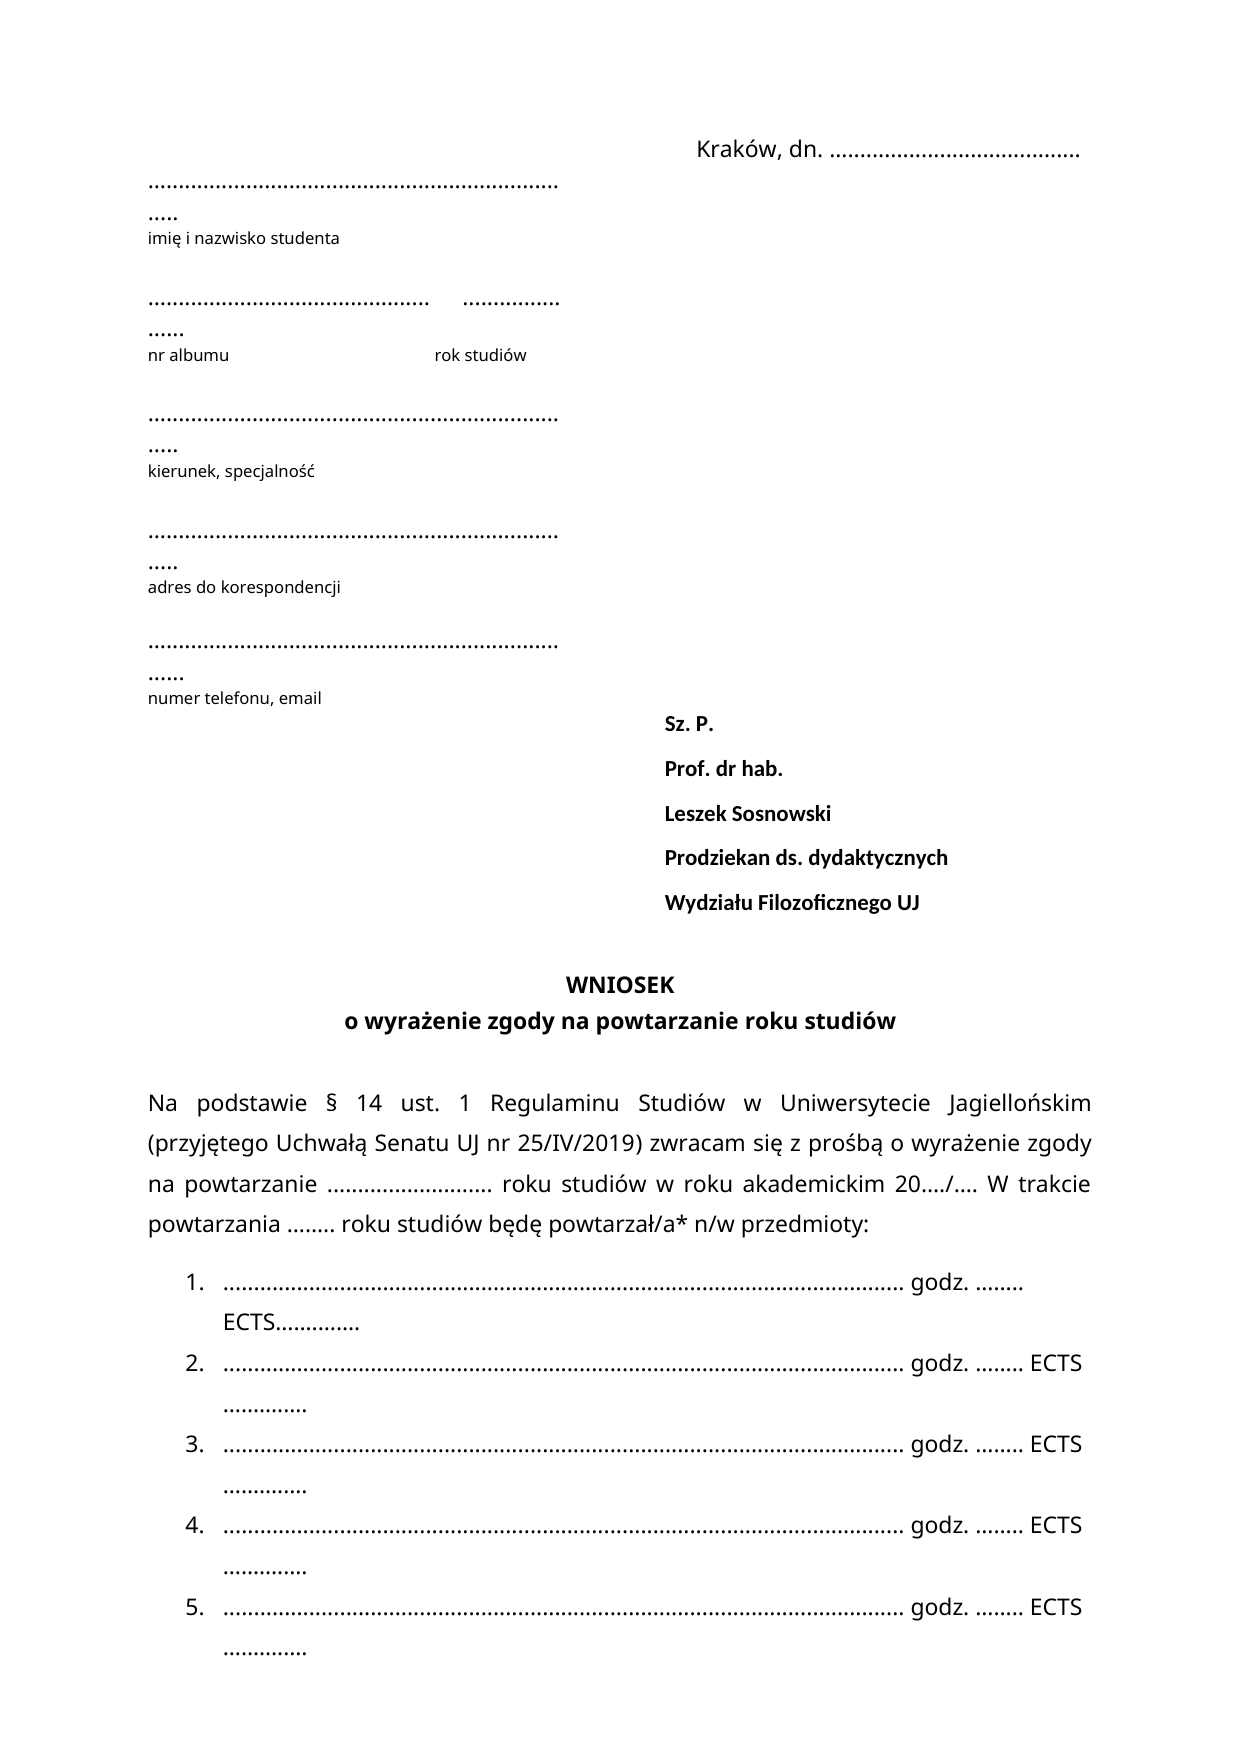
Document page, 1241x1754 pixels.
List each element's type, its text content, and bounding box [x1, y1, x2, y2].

text adres do korespondencji [148, 576, 561, 599]
text Prof. dr hab. [664, 754, 1093, 782]
text Sz. P. [664, 709, 1093, 737]
text Prodziekan ds. dydaktycznych [664, 843, 1093, 872]
text Leszek Sosnowski [664, 799, 1093, 827]
text …..................................................................... [148, 513, 561, 576]
text …..................................................................... [148, 397, 561, 459]
list ............................................................................................................... godz. …….. ECTS …….……. [185, 1428, 1093, 1500]
text Wydziału Filozoficznego UJ [664, 888, 1093, 916]
text nr albumu rok studiów [148, 343, 561, 366]
list ............................................................................................................... godz. …….. ECTS …….……. [185, 1591, 1093, 1662]
text WNIOSEK [148, 969, 1093, 1000]
text o wyrażenie zgody na powtarzanie roku studiów [148, 1005, 1093, 1036]
text …........................................... ...................... [148, 281, 561, 343]
list ............................................................................................................... godz. …….. ECTS …….……. [185, 1347, 1093, 1419]
text …...................................................................... [148, 624, 561, 687]
text Na podstawie § 14 ust. 1 Regulaminu Studiów w Uniwersytecie Jagiellońskim (przyjętego Uchwałą Senatu UJ nr 25/IV/2019) zwracam się z prośbą o wyrażenie zgody na powtarzanie ........................... roku studiów w roku akademickim 20.…/…. W trakcie powtarzania …….. roku studiów będę powtarzał/a* n/w przedmioty: [148, 1086, 1093, 1239]
text imię i nazwisko studenta [148, 227, 561, 249]
text …..................................................................... [148, 164, 561, 227]
text kierunek, specjalność [148, 459, 561, 482]
text numer telefonu, email [148, 687, 591, 709]
list ............................................................................................................... godz. …….. ECTS …….……. [185, 1509, 1093, 1581]
text Kraków, dn. …...................................... [148, 133, 1093, 164]
list ............................................................................................................... godz. …….. ECTS…….……. [185, 1266, 1093, 1337]
